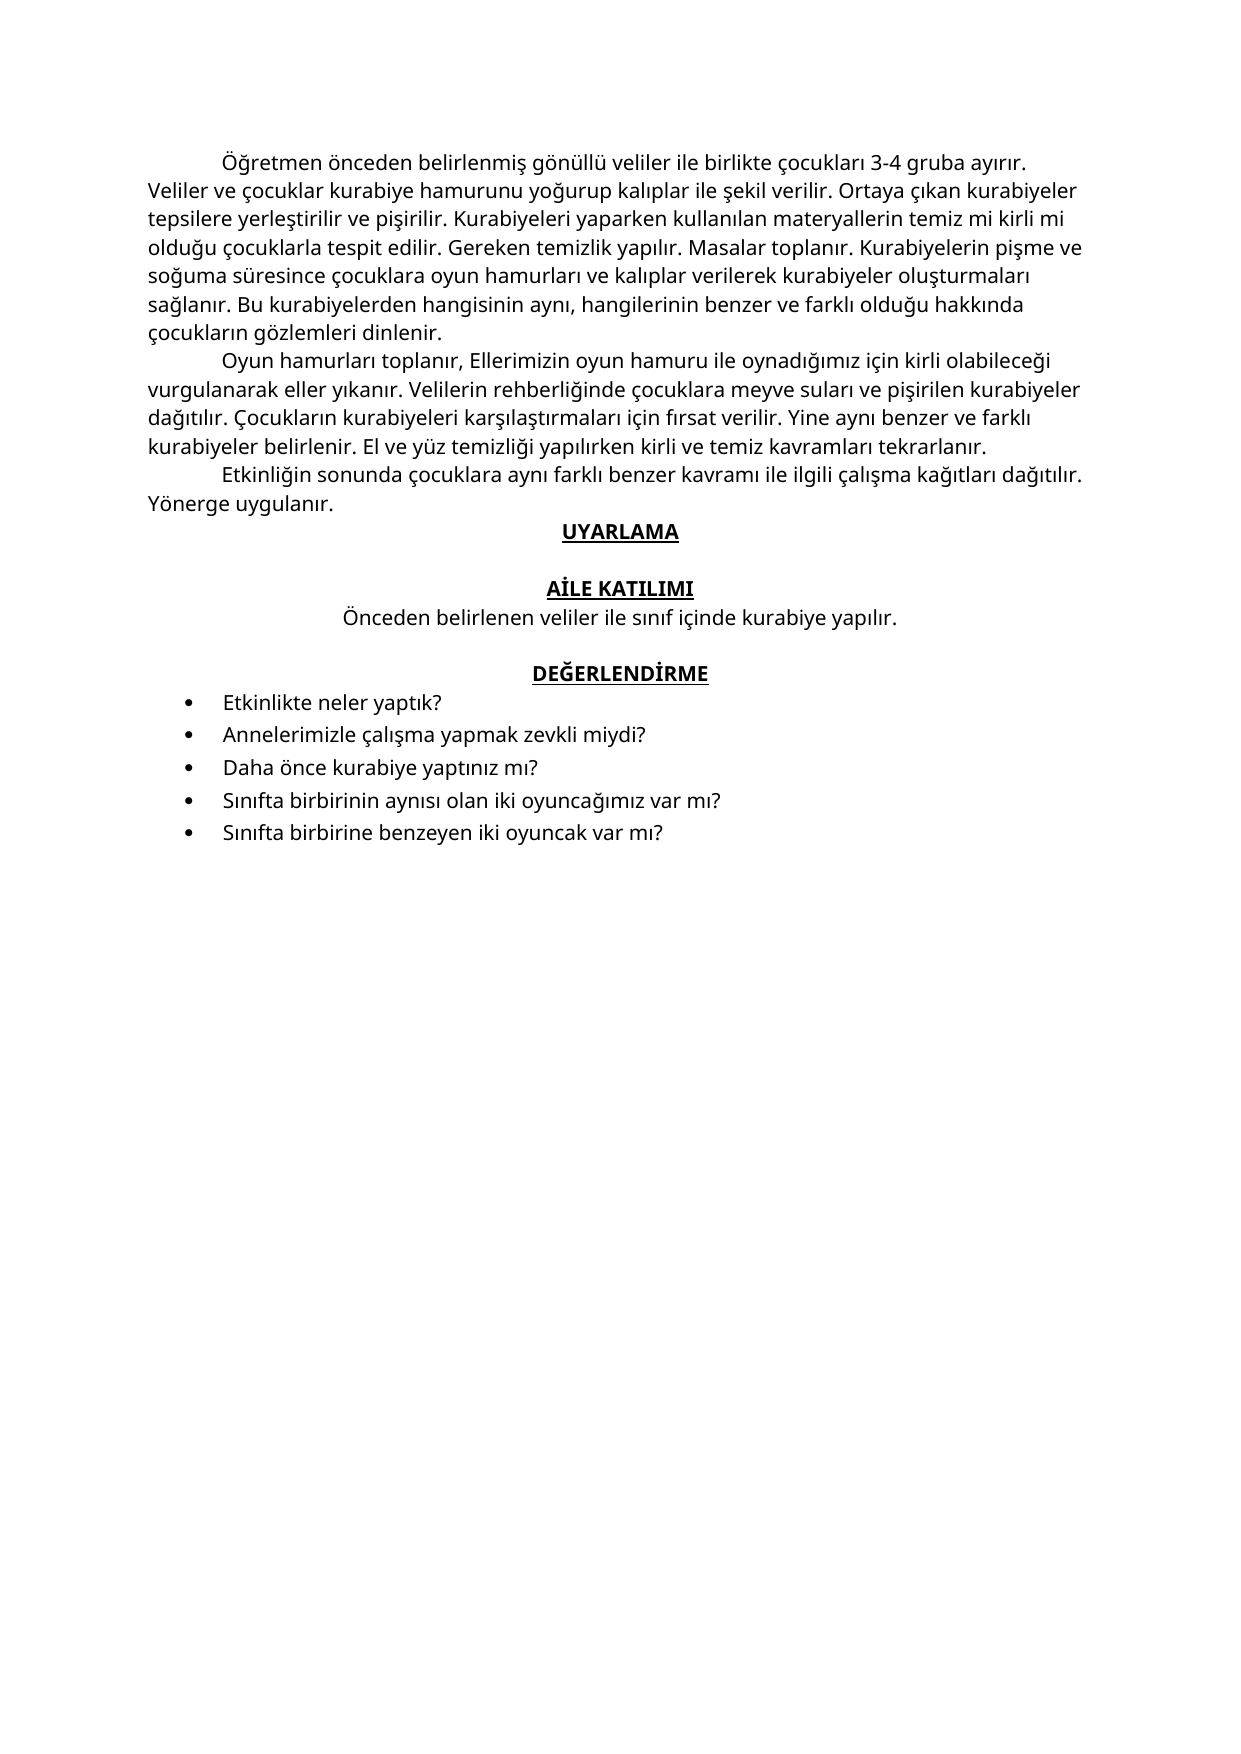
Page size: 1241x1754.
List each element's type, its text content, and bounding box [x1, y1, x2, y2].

list Etkinlikte neler yaptık? [185, 688, 1093, 716]
text Etkinliğin sonunda çocuklara aynı farklı benzer kavramı ile ilgili çalışma kağıtları dağıtılır. Yönerge uygulanır. [148, 460, 1093, 517]
text AİLE KATILIMI [148, 574, 1093, 603]
text UYARLAMA [148, 517, 1093, 546]
text Öğretmen önceden belirlenmiş gönüllü veliler ile birlikte çocukları 3-4 gruba ayırır. Veliler ve çocuklar kurabiye hamurunu yoğurup kalıplar ile şekil verilir. Ortaya çıkan kurabiyeler tepsilere yerleştirilir ve pişirilir. Kurabiyeleri yaparken kullanılan materyallerin temiz mi kirli mi olduğu çocuklarla tespit edilir. Gereken temizlik yapılır. Masalar toplanır. Kurabiyelerin pişme ve soğuma süresince çocuklara oyun hamurları ve kalıplar verilerek kurabiyeler oluşturmaları sağlanır. Bu kurabiyelerden hangisinin aynı, hangilerinin benzer ve farklı olduğu hakkında çocukların gözlemleri dinlenir. [148, 148, 1093, 347]
list Daha önce kurabiye yaptınız mı? [185, 753, 1093, 782]
text DEĞERLENDİRME [148, 659, 1093, 688]
list Sınıfta birbirine benzeyen iki oyuncak var mı? [185, 818, 1093, 847]
list Annelerimizle çalışma yapmak zevkli miydi? [185, 721, 1093, 749]
text Önceden belirlenen veliler ile sınıf içinde kurabiye yapılır. [148, 603, 1093, 631]
text Oyun hamurları toplanır, Ellerimizin oyun hamuru ile oynadığımız için kirli olabileceği vurgulanarak eller yıkanır. Velilerin rehberliğinde çocuklara meyve suları ve pişirilen kurabiyeler dağıtılır. Çocukların kurabiyeleri karşılaştırmaları için fırsat verilir. Yine aynı benzer ve farklı kurabiyeler belirlenir. El ve yüz temizliği yapılırken kirli ve temiz kavramları tekrarlanır. [148, 347, 1093, 460]
list Sınıfta birbirinin aynısı olan iki oyuncağımız var mı? [185, 786, 1093, 814]
